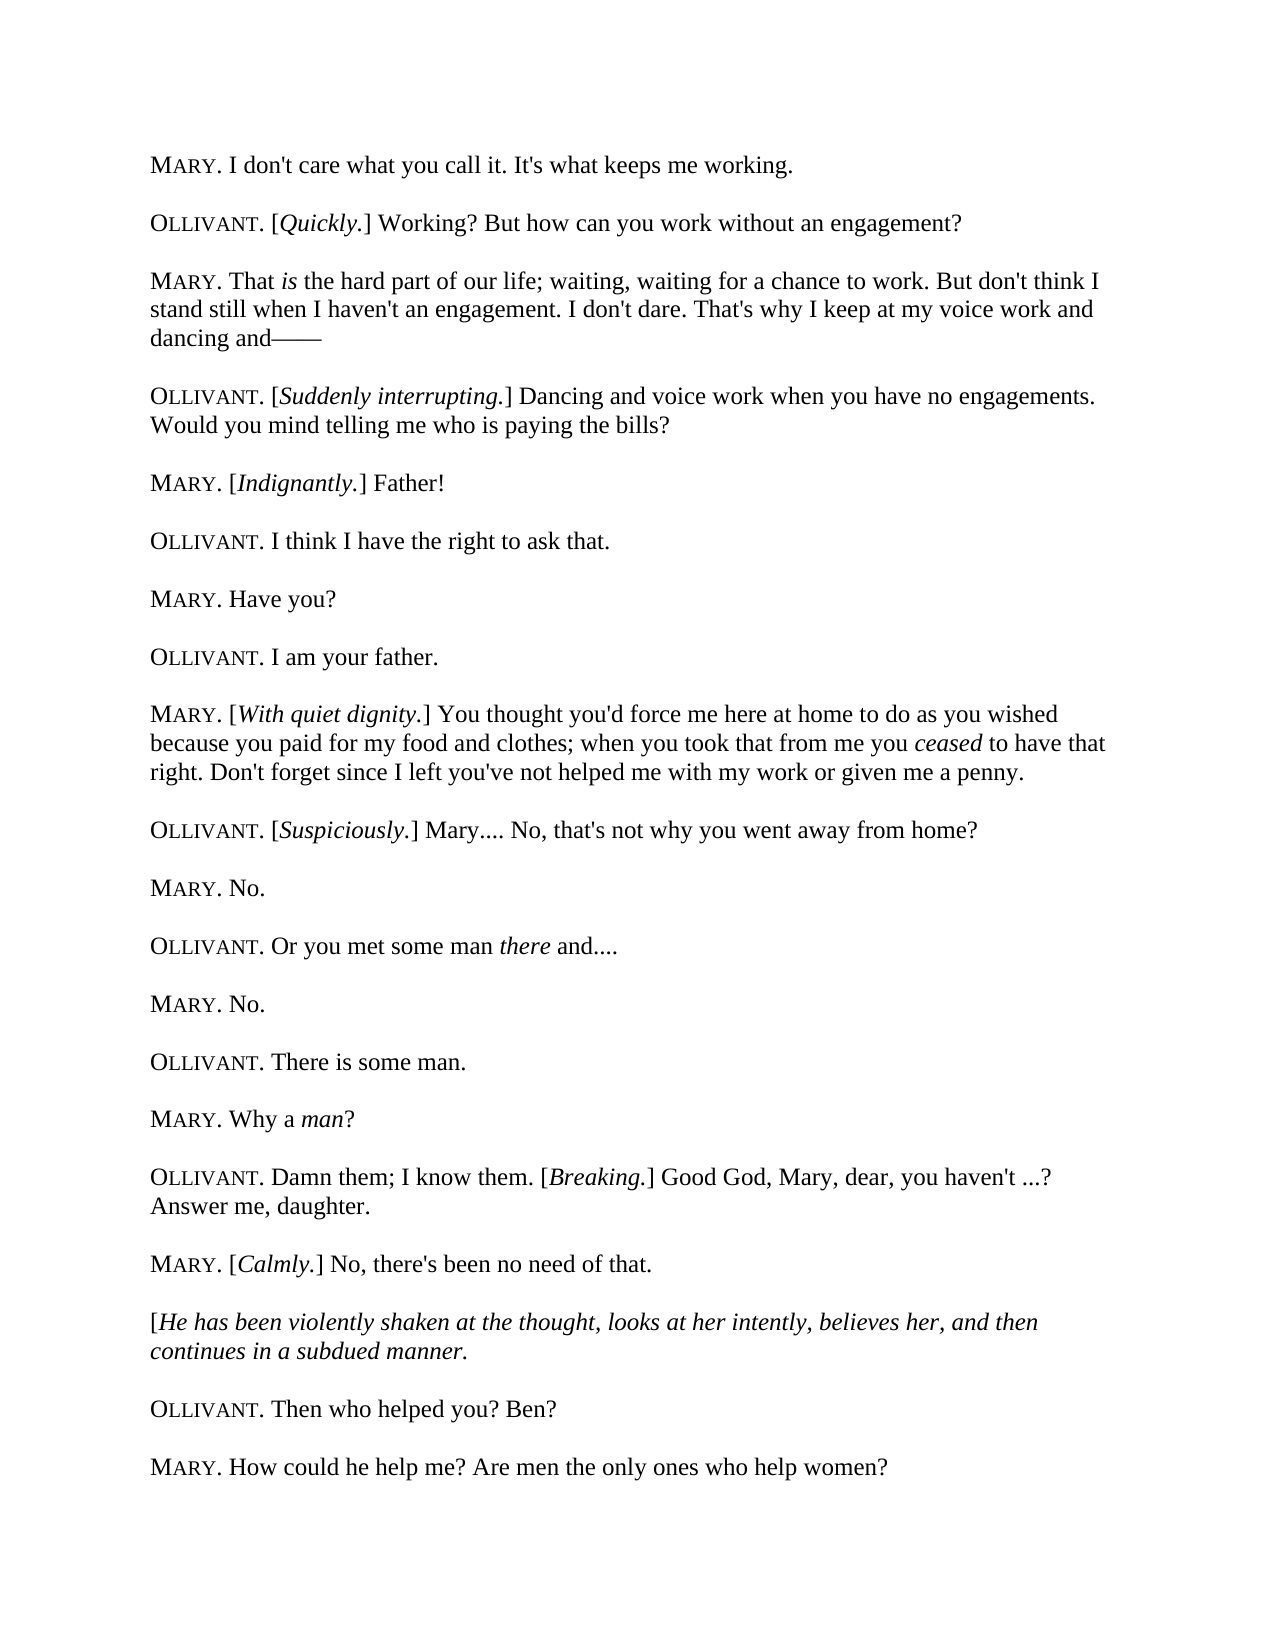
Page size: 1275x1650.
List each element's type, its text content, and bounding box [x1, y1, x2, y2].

text OLLIVANT. Damn them; I know them. [Breaking.] Good God, Mary, dear, you haven't ...? Answer me, daughter. [150, 1162, 1125, 1220]
text OLLIVANT. I am your father. [150, 642, 1125, 670]
text OLLIVANT. Or you met some man there and.... [150, 931, 1125, 959]
text MARY. Why a man? [150, 1104, 1125, 1133]
text MARY. That is the hard part of our life; waiting, waiting for a chance to work. But don't think I stand still when I haven't an engagement. I don't dare. That's why I keep at my voice work and dancing and—— [150, 266, 1125, 352]
text OLLIVANT. [Suddenly interrupting.] Dancing and voice work when you have no engagements. Would you mind telling me who is paying the bills? [150, 381, 1125, 439]
text OLLIVANT. I think I have the right to ask that. [150, 526, 1125, 554]
text MARY. I don't care what you call it. It's what keeps me working. [150, 150, 1125, 179]
text [He has been violently shaken at the thought, looks at her intently, believes her, and then continues in a subdued manner. [150, 1307, 1125, 1364]
text OLLIVANT. [Quickly.] Working? But how can you work without an engagement? [150, 208, 1125, 237]
text MARY. [Calmly.] No, there's been no need of that. [150, 1249, 1125, 1278]
text MARY. [Indignantly.] Father! [150, 468, 1125, 497]
text MARY. [With quiet dignity.] You thought you'd force me here at home to do as you wished because you paid for my food and clothes; when you took that from me you ceased to have that right. Don't forget since I left you've not helped me with my work or given me a penny. [150, 699, 1125, 786]
text OLLIVANT. [Suspiciously.] Mary.... No, that's not why you went away from home? [150, 815, 1125, 844]
text OLLIVANT. There is some man. [150, 1047, 1125, 1075]
text OLLIVANT. Then who helped you? Ben? [150, 1394, 1125, 1422]
text MARY. Have you? [150, 584, 1125, 612]
text MARY. No. [150, 989, 1125, 1017]
text MARY. How could he help me? Are men the only ones who help women? [150, 1452, 1125, 1480]
text MARY. No. [150, 873, 1125, 902]
